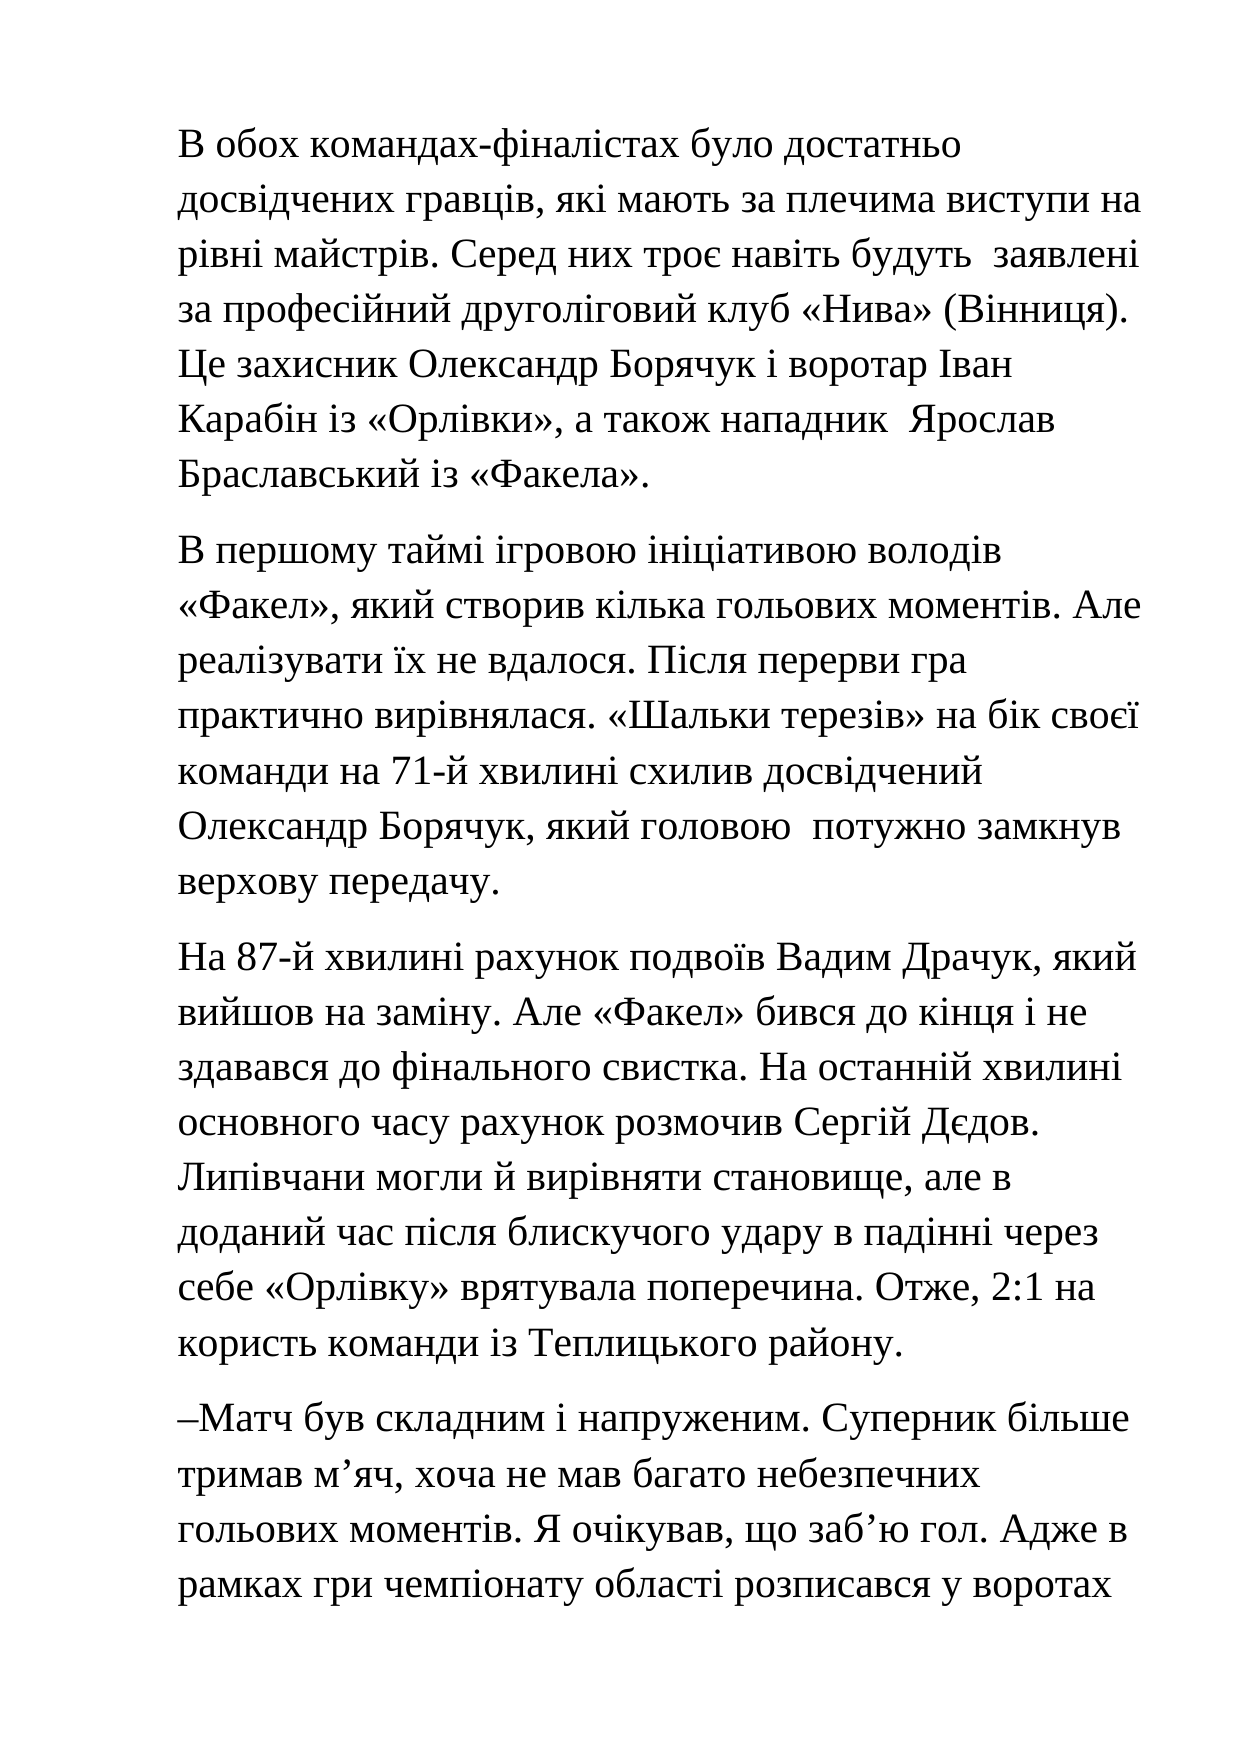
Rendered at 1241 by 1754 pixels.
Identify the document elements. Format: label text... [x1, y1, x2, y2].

text В першому таймі ігровою ініціативою володів «Факел», який створив кілька гольових моментів. Але реалізувати їх не вдалося. Після перерви гра практично вирівнялася. «Шальки терезів» на бік своєї команди на 71-й хвилині схилив досвідчений Олександр Борячук, який головою потужно замкнув верхову передачу. [177, 525, 1152, 903]
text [177, 1393, 1152, 1606]
text В обох командах-фіналістах було достатньо досвідчених гравців, які мають за плечима виступи на рівні майстрів. Серед них троє навіть будуть заявлені за професійний друголіговий клуб «Нива» (Вінниця). Це захисник Олександр Борячук і воротар Іван Карабін із «Орлівки», а також нападник Ярослав Браславський із «Факела». [177, 118, 1152, 497]
text На 87-й хвилині рахунок подвоїв Вадим Драчук, який вийшов на заміну. Але «Факел» бився до кінця і не здавався до фінального свистка. На останній хвилині основного часу рахунок розмочив Сергій Дєдов. Липівчани могли й вирівняти становище, але в доданий час після блискучого удару в падінні через себе «Орлівку» врятувала поперечина. Отже, 2:1 на користь команди із Теплицького району. [177, 931, 1152, 1365]
